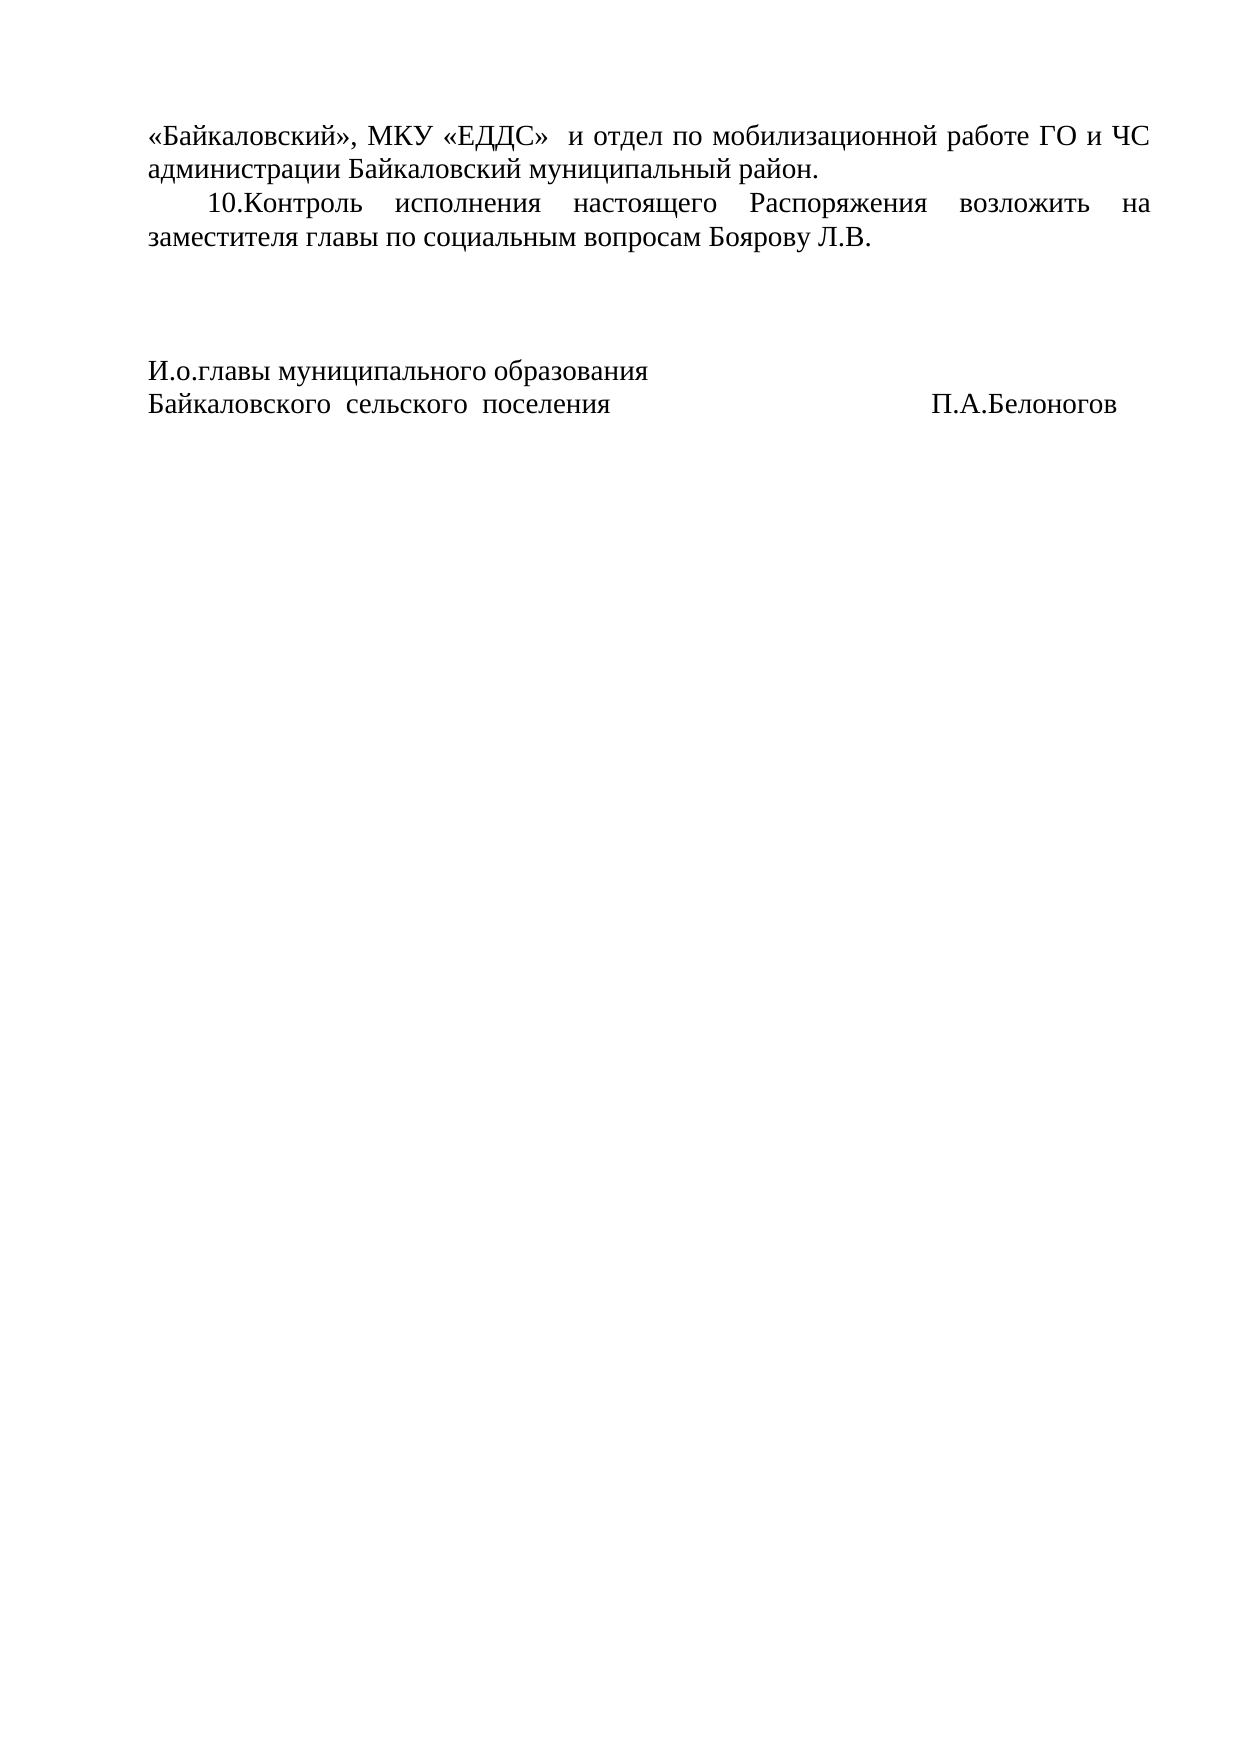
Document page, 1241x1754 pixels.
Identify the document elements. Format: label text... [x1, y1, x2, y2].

text Байкаловского сельского поселения П.А.Белоногов [148, 386, 1152, 420]
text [148, 118, 1152, 185]
text 10.Контроль исполнения настоящего Распоряжения возложить на заместителя главы по социальным вопросам Боярову Л.В. [148, 185, 1152, 252]
text И.о.главы муниципального образования [148, 353, 1152, 386]
